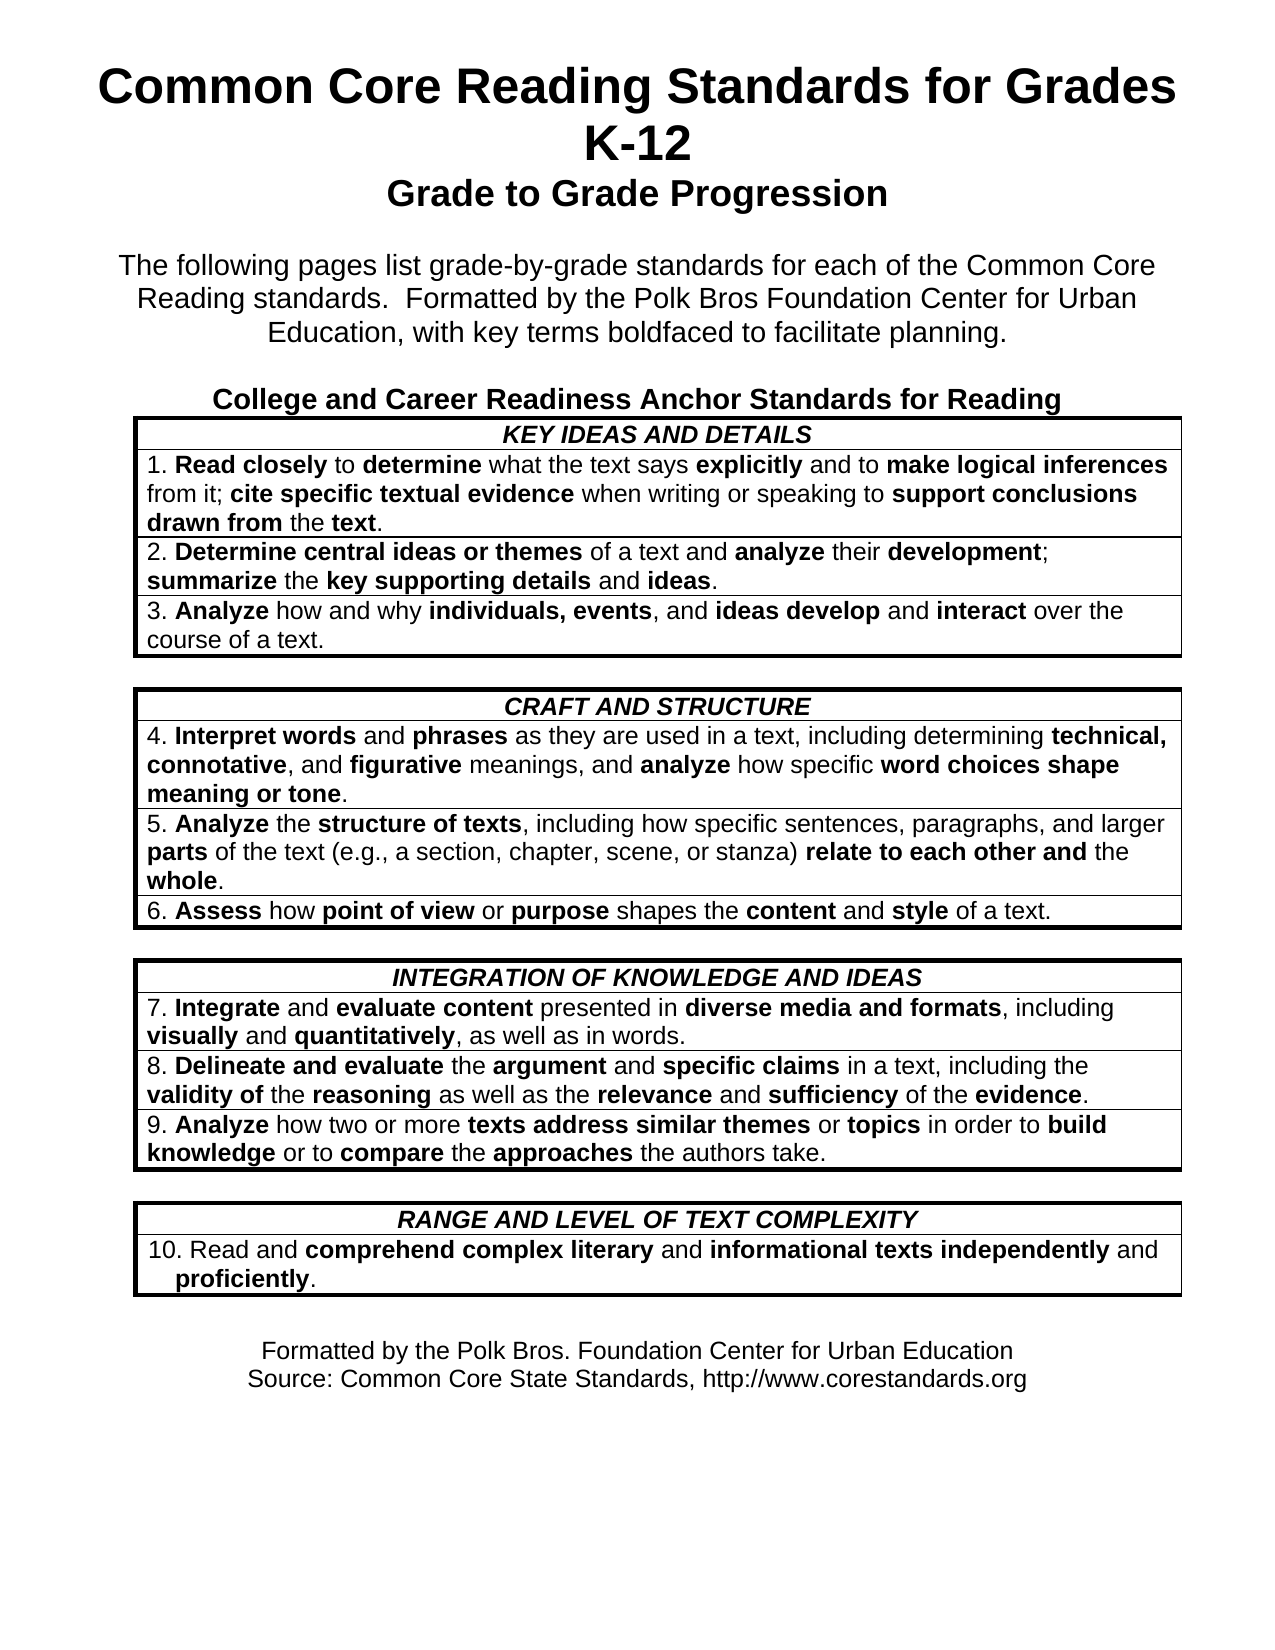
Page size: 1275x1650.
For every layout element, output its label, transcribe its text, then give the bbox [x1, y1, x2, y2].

table_cell 1. Read closely to determine what the text says explicitly and to make logical inferences from it; cite specific textual evidence when writing or speaking to support conclusions drawn from the text. [138, 450, 1181, 536]
table_cell 3. Analyze how and why individuals, events, and ideas develop and interact over the course of a text. [138, 596, 1181, 653]
table_header INTEGRATION OF KNOWLEDGE AND IDEAS [138, 963, 1181, 992]
table_cell 9. Analyze how two or more texts address similar themes or topics in order to build knowledge or to compare the approaches the authors take. [138, 1110, 1181, 1167]
text Source: Common Core State Standards, http://www.corestandards.org [75, 1364, 1200, 1393]
table_cell 4. Interpret words and phrases as they are used in a text, including determining technical, connotative, and figurative meanings, and analyze how specific word choices shape meaning or tone. [138, 721, 1181, 808]
text The following pages list grade-by-grade standards for each of the Common Core Reading standards. Formatted by the Polk Bros Foundation Center for Urban Education, with key terms boldfaced to facilitate planning. [75, 214, 1200, 348]
table_cell 8. Delineate and evaluate the argument and specific claims in a text, including the validity of the reasoning as well as the relevance and sufficiency of the evidence. [138, 1051, 1181, 1109]
text Grade to Grade Progression [75, 171, 1200, 214]
table_cell 7. Integrate and evaluate content presented in diverse media and formats, including visually and quantitatively, as well as in words. [138, 993, 1181, 1050]
table_header RANGE AND LEVEL OF TEXT COMPLEXITY [138, 1205, 1181, 1234]
table_cell 10. Read and comprehend complex literary and informational texts independently and proficiently. [138, 1235, 1181, 1293]
text Common Core Reading Standards for Grades K-12 [75, 56, 1200, 171]
table_header KEY IDEAS AND DETAILS [138, 420, 1181, 449]
table_cell 6. Assess how point of view or purpose shapes the content and style of a text. [138, 896, 1181, 925]
table_cell 5. Analyze the structure of texts, including how specific sentences, paragraphs, and larger parts of the text (e.g., a section, chapter, scene, or stanza) relate to each other and the whole. [138, 809, 1181, 895]
text College and Career Readiness Anchor Standards for Reading [75, 382, 1200, 416]
table_header CRAFT AND STRUCTURE [138, 692, 1181, 720]
text Formatted by the Polk Bros. Foundation Center for Urban Education [75, 1336, 1200, 1364]
table_cell 2. Determine central ideas or themes of a text and analyze their development; summarize the key supporting details and ideas. [138, 538, 1181, 595]
